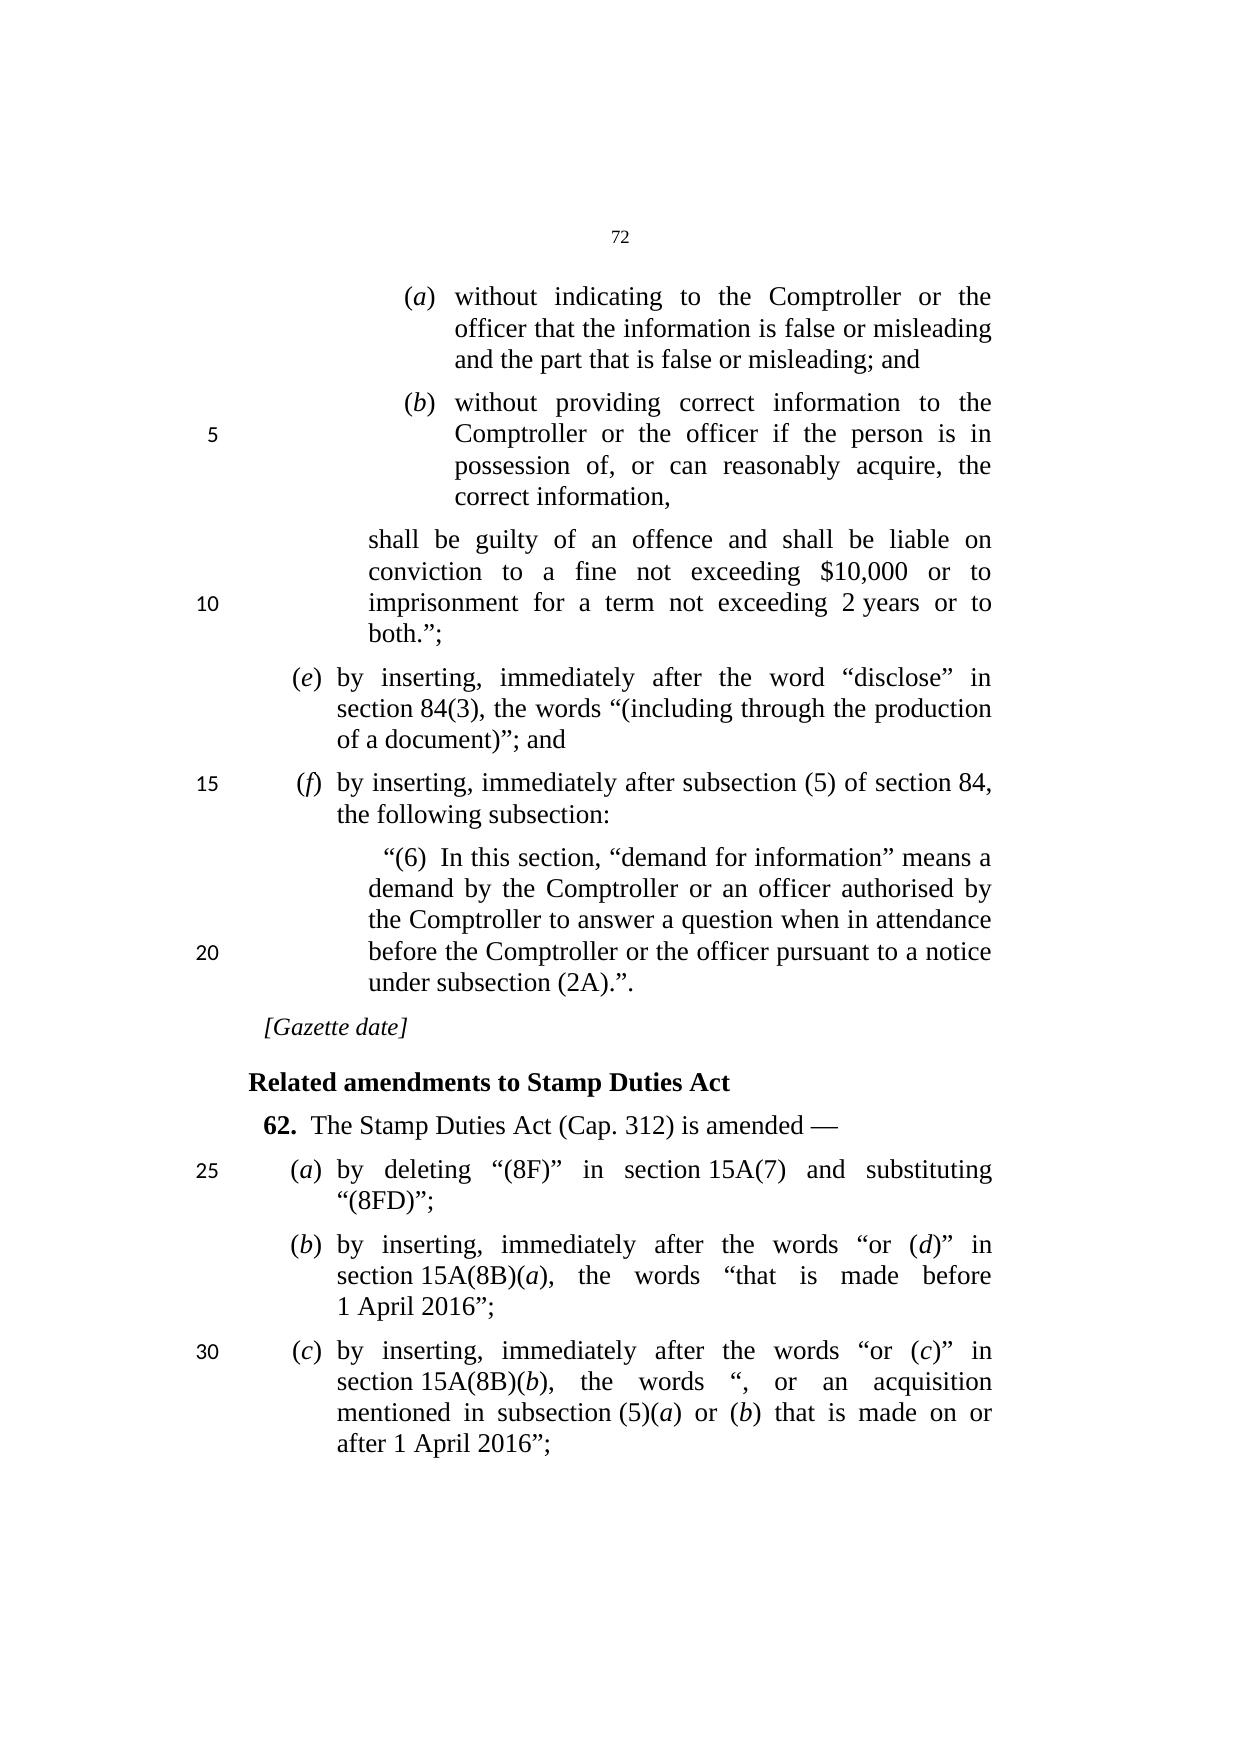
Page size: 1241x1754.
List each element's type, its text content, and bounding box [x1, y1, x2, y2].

text (e) by inserting, immediately after the word “disclose” in section 84(3), the words “(including through the production of a document)”; and [248, 661, 992, 754]
text (a) without indicating to the Comptroller or the officer that the information is false or misleading and the part that is false or misleading; and [343, 281, 992, 374]
text (f) by inserting, immediately after subsection (5) of section 84, the following subsection: [248, 767, 992, 829]
text shall be guilty of an offence and shall be liable on conviction to a fine not exceeding $10,000 or to imprisonment for a term not exceeding 2 years or to both.”; [368, 523, 992, 648]
text “(6) In this section, “demand for information” means a demand by the Comptroller or an officer authorised by the Comptroller to answer a question when in attendance before the Comptroller or the officer pursuant to a notice under subsection (2A).”. [368, 841, 992, 997]
text (b) without providing correct information to the Comptroller or the officer if the person is in possession of, or can reasonably acquire, the correct information, [343, 386, 992, 511]
text 62. The Stamp Duties Act (Cap. 312) is amended — [248, 1109, 992, 1141]
text [Gazette date] [248, 1009, 992, 1041]
subtitle Related amendments to Stamp Duties Act [248, 1066, 992, 1097]
text (c) by inserting, immediately after the words “or (c)” in section 15A(8B)(b), the words “, or an acquisition mentioned in subsection (5)(a) or (b) that is made on or after 1 April 2016”; [248, 1334, 992, 1458]
text (a) by deleting “(8F)” in section 15A(7) and substituting “(8FD)”; [248, 1153, 992, 1215]
text (b) by inserting, immediately after the words “or (d)” in section 15A(8B)(a), the words “that is made before 1 April 2016”; [248, 1228, 992, 1321]
